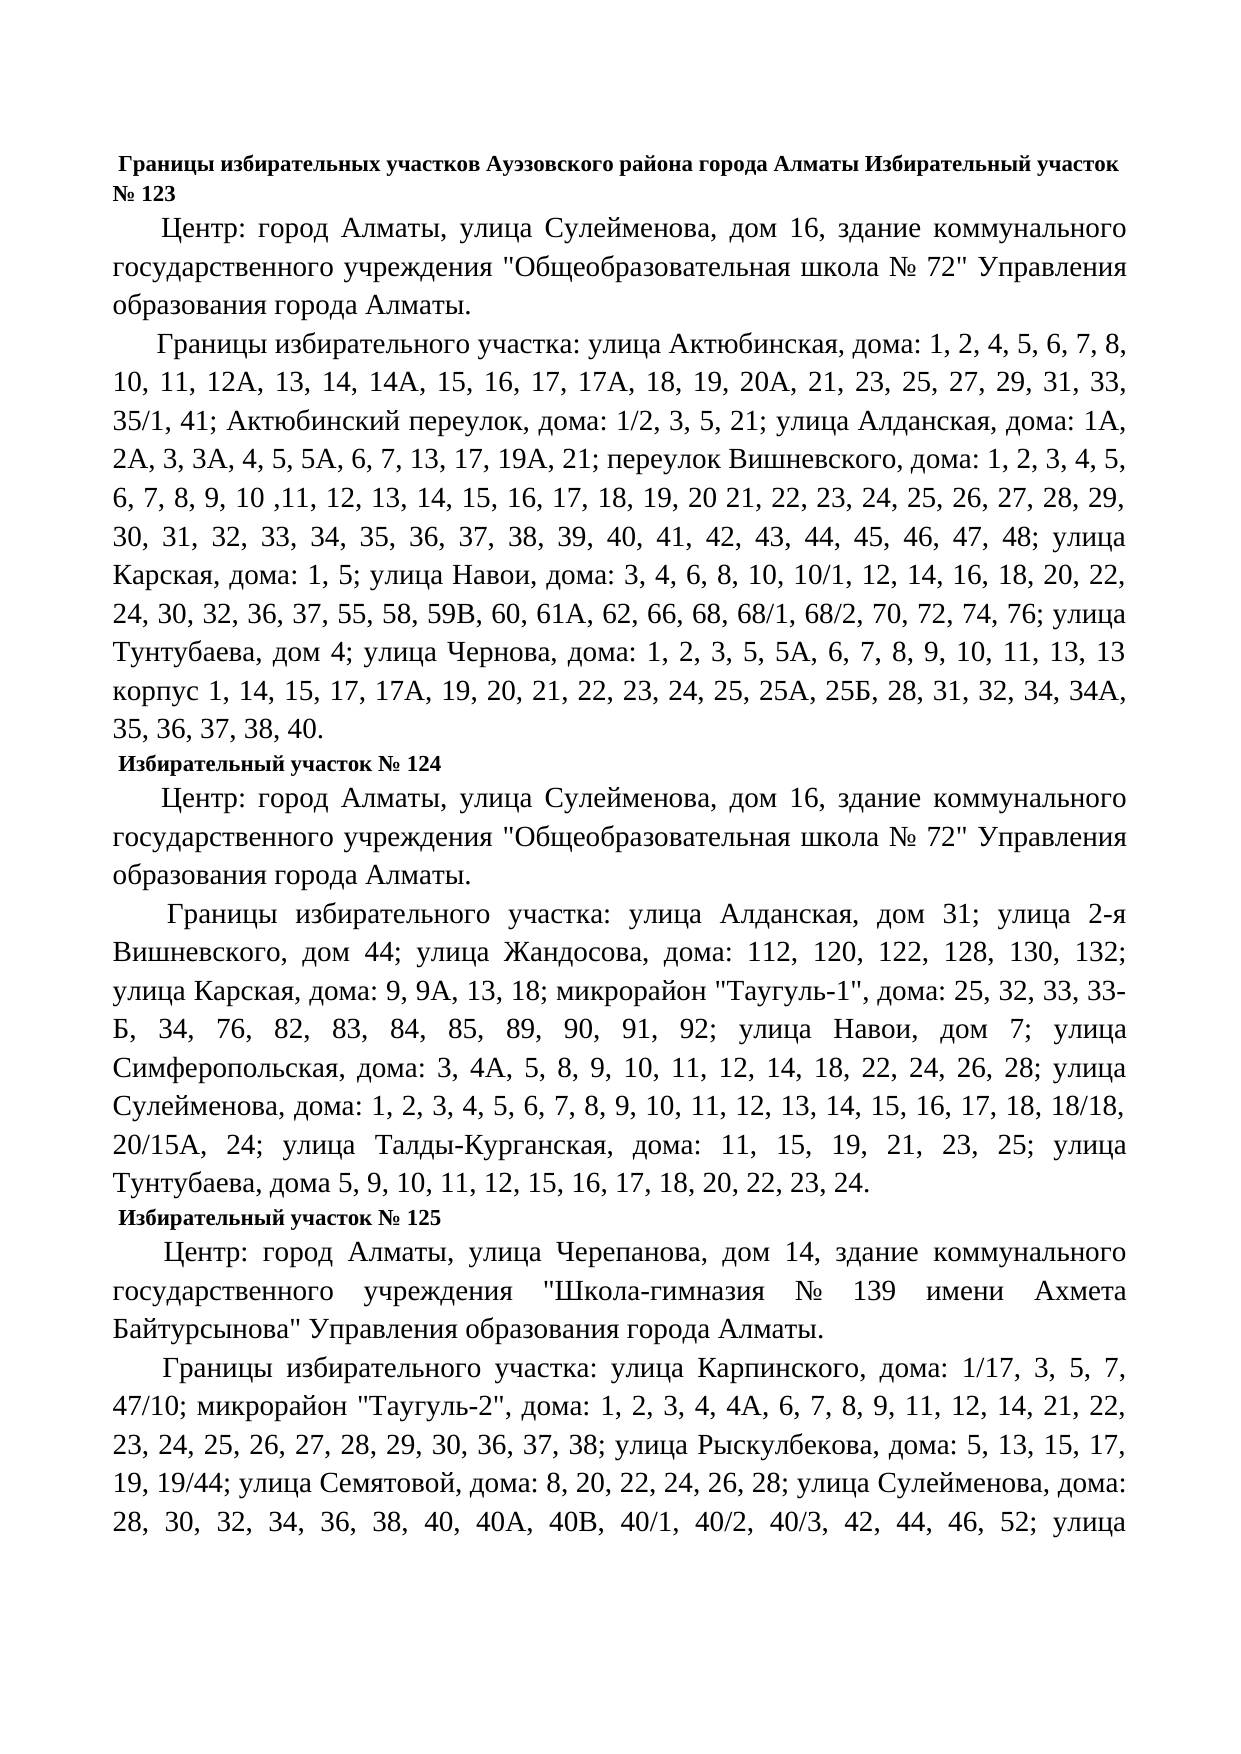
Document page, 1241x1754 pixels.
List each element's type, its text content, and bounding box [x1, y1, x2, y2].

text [112, 1350, 1128, 1538]
text Границы избирательного участка: улица Алданская, дом 31; улица 2-я Вишневского, дом 44; улица Жандосова, дома: 112, 120, 122, 128, 130, 132; улица Карская, дома: 9, 9А, 13, 18; микрорайон "Таугуль-1", дома: 25, 32, 33, 33-Б, 34, 76, 82, 83, 84, 85, 89, 90, 91, 92; улица Навои, дом 7; улица Симферопольская, дома: 3, 4А, 5, 8, 9, 10, 11, 12, 14, 18, 22, 24, 26, 28; улица Сулейменова, дома: 1, 2, 3, 4, 5, 6, 7, 8, 9, 10, 11, 12, 13, 14, 15, 16, 17, 18, 18/18, 20/15А, 24; улица Талды-Курганская, дома: 11, 15, 19, 21, 23, 25; улица Тунтубаева, дома 5, 9, 10, 11, 12, 15, 16, 17, 18, 20, 22, 23, 24. [112, 896, 1128, 1199]
text Избирательный участок № 125 [112, 1204, 1128, 1231]
text Границы избирательных участков Ауэзовского района города Алматы Избирательный участок № 123 [112, 150, 1128, 207]
text Границы избирательного участка: улица Актюбинская, дома: 1, 2, 4, 5, 6, 7, 8, 10, 11, 12А, 13, 14, 14А, 15, 16, 17, 17А, 18, 19, 20А, 21, 23, 25, 27, 29, 31, 33, 35/1, 41; Актюбинский переулок, дома: 1/2, 3, 5, 21; улица Алданская, дома: 1А, 2А, 3, 3А, 4, 5, 5А, 6, 7, 13, 17, 19А, 21; переулок Вишневского, дома: 1, 2, 3, 4, 5, 6, 7, 8, 9, 10 ,11, 12, 13, 14, 15, 16, 17, 18, 19, 20 21, 22, 23, 24, 25, 26, 27, 28, 29, 30, 31, 32, 33, 34, 35, 36, 37, 38, 39, 40, 41, 42, 43, 44, 45, 46, 47, 48; улица Карская, дома: 1, 5; улица Навои, дома: 3, 4, 6, 8, 10, 10/1, 12, 14, 16, 18, 20, 22, 24, 30, 32, 36, 37, 55, 58, 59В, 60, 61А, 62, 66, 68, 68/1, 68/2, 70, 72, 74, 76; улица Тунтубаева, дом 4; улица Чернова, дома: 1, 2, 3, 5, 5А, 6, 7, 8, 9, 10, 11, 13, 13 корпус 1, 14, 15, 17, 17А, 19, 20, 21, 22, 23, 24, 25, 25А, 25Б, 28, 31, 32, 34, 34А, 35, 36, 37, 38, 40. [112, 326, 1128, 745]
text Центр: город Алматы, улица Черепанова, дом 14, здание коммунального государственного учреждения "Школа-гимназия № 139 имени Ахмета Байтурсынова" Управления образования города Алматы. [112, 1234, 1128, 1345]
text Избирательный участок № 124 [112, 750, 1128, 776]
text Центр: город Алматы, улица Сулейменова, дом 16, здание коммунального государственного учреждения "Общеобразовательная школа № 72" Управления образования города Алматы. [112, 210, 1128, 321]
text Центр: город Алматы, улица Сулейменова, дом 16, здание коммунального государственного учреждения "Общеобразовательная школа № 72" Управления образования города Алматы. [112, 780, 1128, 891]
